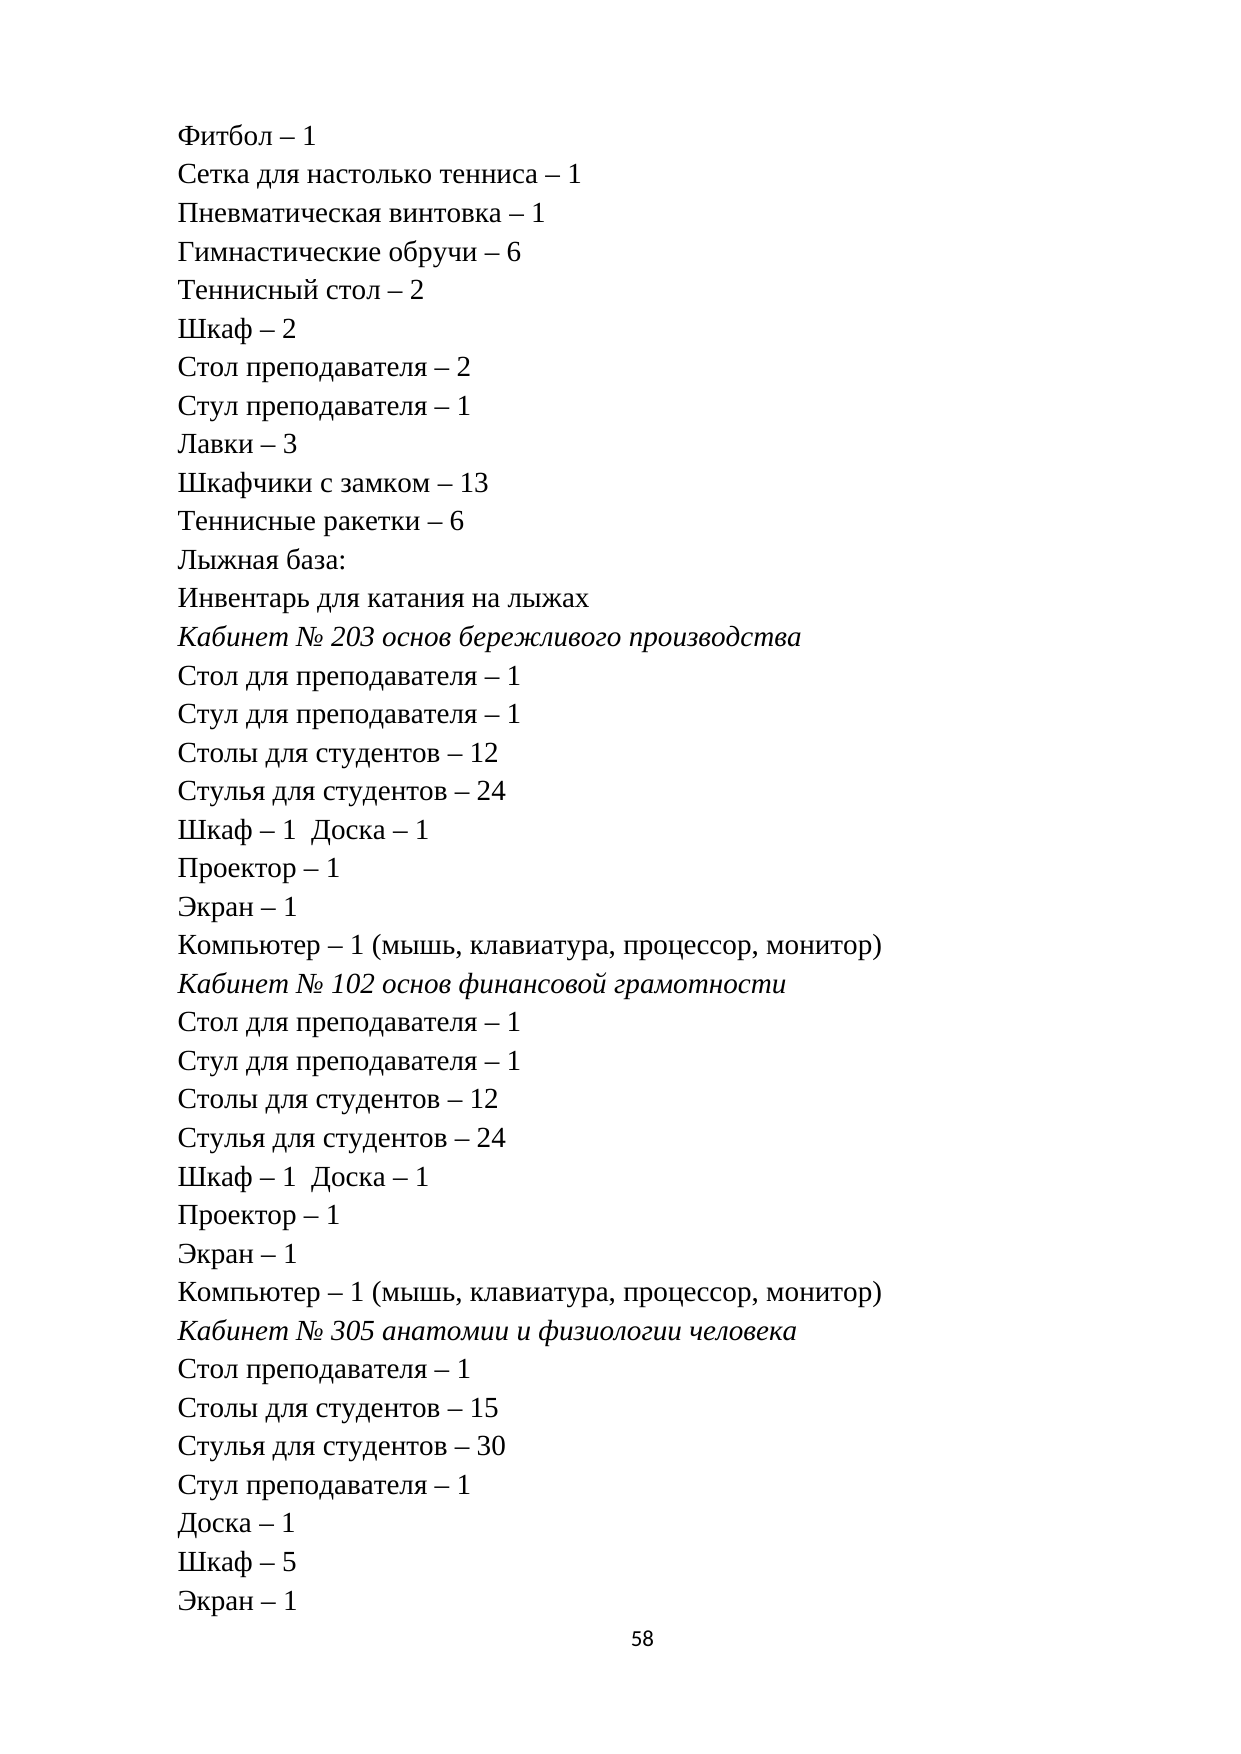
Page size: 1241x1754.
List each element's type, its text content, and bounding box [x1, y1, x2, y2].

text Гимнастические обручи – 6 [103, 234, 1181, 267]
text Стулья для студентов – 24 [103, 1120, 1181, 1154]
text Шкаф – 1 Доска – 1 [103, 812, 1181, 845]
text Экран – 1 [103, 889, 1181, 922]
text Доска – 1 [103, 1506, 1181, 1539]
text Теннисный стол – 2 [103, 272, 1181, 306]
text Фитбол – 1 [103, 118, 1181, 152]
text Инвентарь для катания на лыжах [103, 581, 1181, 614]
text Шкаф – 1 Доска – 1 [103, 1159, 1181, 1192]
text Экран – 1 [103, 1583, 1181, 1616]
text Лавки – 3 [103, 426, 1181, 460]
text Столы для студентов – 15 [103, 1390, 1181, 1423]
text Стул для преподавателя – 1 [103, 1043, 1181, 1077]
text Шкаф – 5 [103, 1544, 1181, 1578]
text Проектор – 1 [103, 1197, 1181, 1231]
text Компьютер – 1 (мышь, клавиатура, процессор, монитор) [103, 927, 1181, 961]
text Лыжная база: [103, 542, 1181, 576]
text Стул преподавателя – 1 [103, 1467, 1181, 1501]
text Стол преподавателя – 2 [103, 349, 1181, 383]
text Теннисные ракетки – 6 [103, 503, 1181, 537]
text Стол для преподавателя – 1 [103, 1004, 1181, 1038]
text Кабинет № 102 основ финансовой грамотности [103, 966, 1181, 999]
text Проектор – 1 [103, 850, 1181, 884]
text Стулья для студентов – 30 [103, 1428, 1181, 1462]
text Стул преподавателя – 1 [103, 388, 1181, 421]
text Шкафчики с замком – 13 [103, 465, 1181, 498]
text Кабинет № 305 анатомии и физиологии человека [103, 1313, 1181, 1346]
text Шкаф – 2 [103, 311, 1181, 344]
text Стол для преподавателя – 1 [103, 658, 1181, 691]
text Столы для студентов – 12 [103, 735, 1181, 768]
text Пневматическая винтовка – 1 [103, 195, 1181, 229]
text Компьютер – 1 (мышь, клавиатура, процессор, монитор) [103, 1274, 1181, 1308]
text Сетка для настолько тенниса – 1 [103, 157, 1181, 190]
text Стул для преподавателя – 1 [103, 696, 1181, 730]
text Экран – 1 [103, 1236, 1181, 1269]
text Столы для студентов – 12 [103, 1082, 1181, 1115]
text Стол преподавателя – 1 [103, 1351, 1181, 1385]
text Стулья для студентов – 24 [103, 773, 1181, 807]
text Кабинет № 203 основ бережливого производства [103, 619, 1181, 653]
